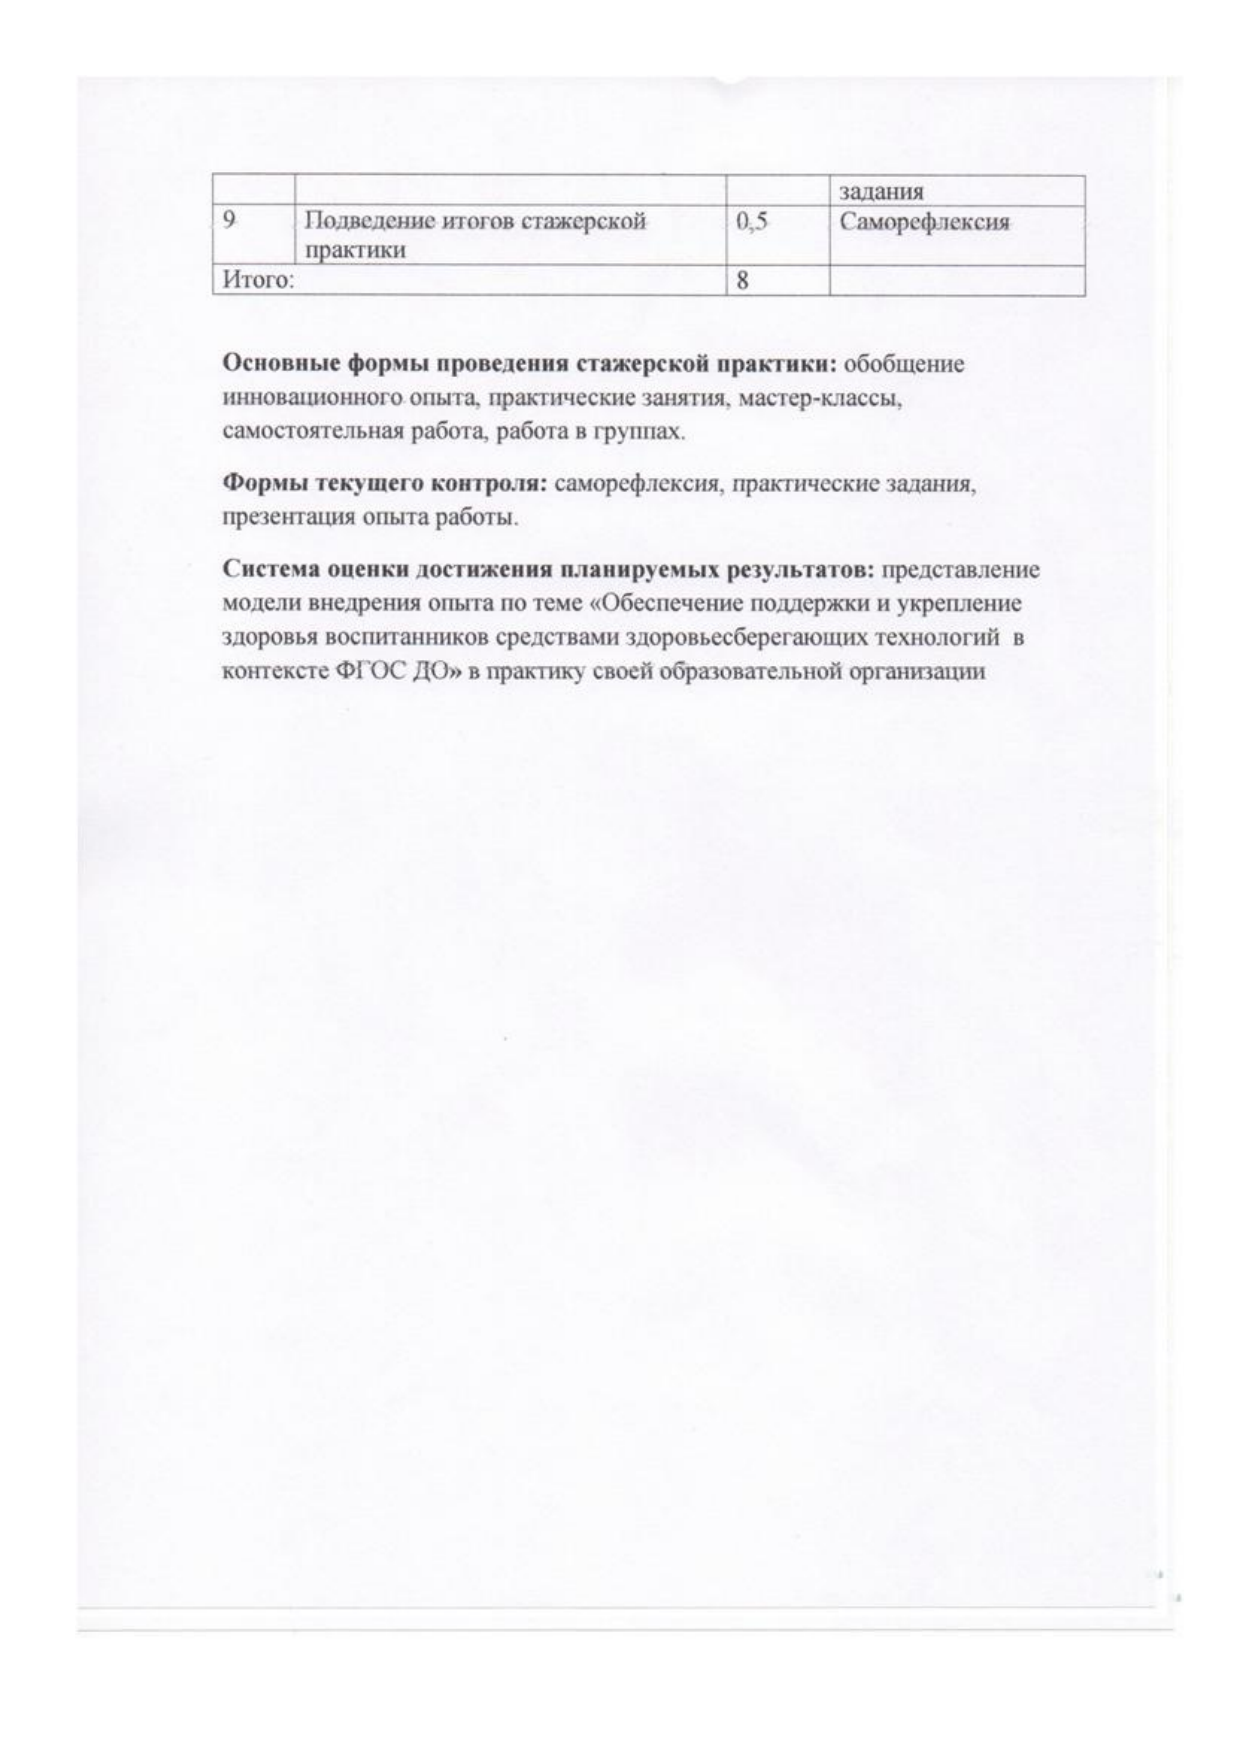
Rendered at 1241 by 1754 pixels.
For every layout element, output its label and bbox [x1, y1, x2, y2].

picture [75, 75, 1185, 1641]
